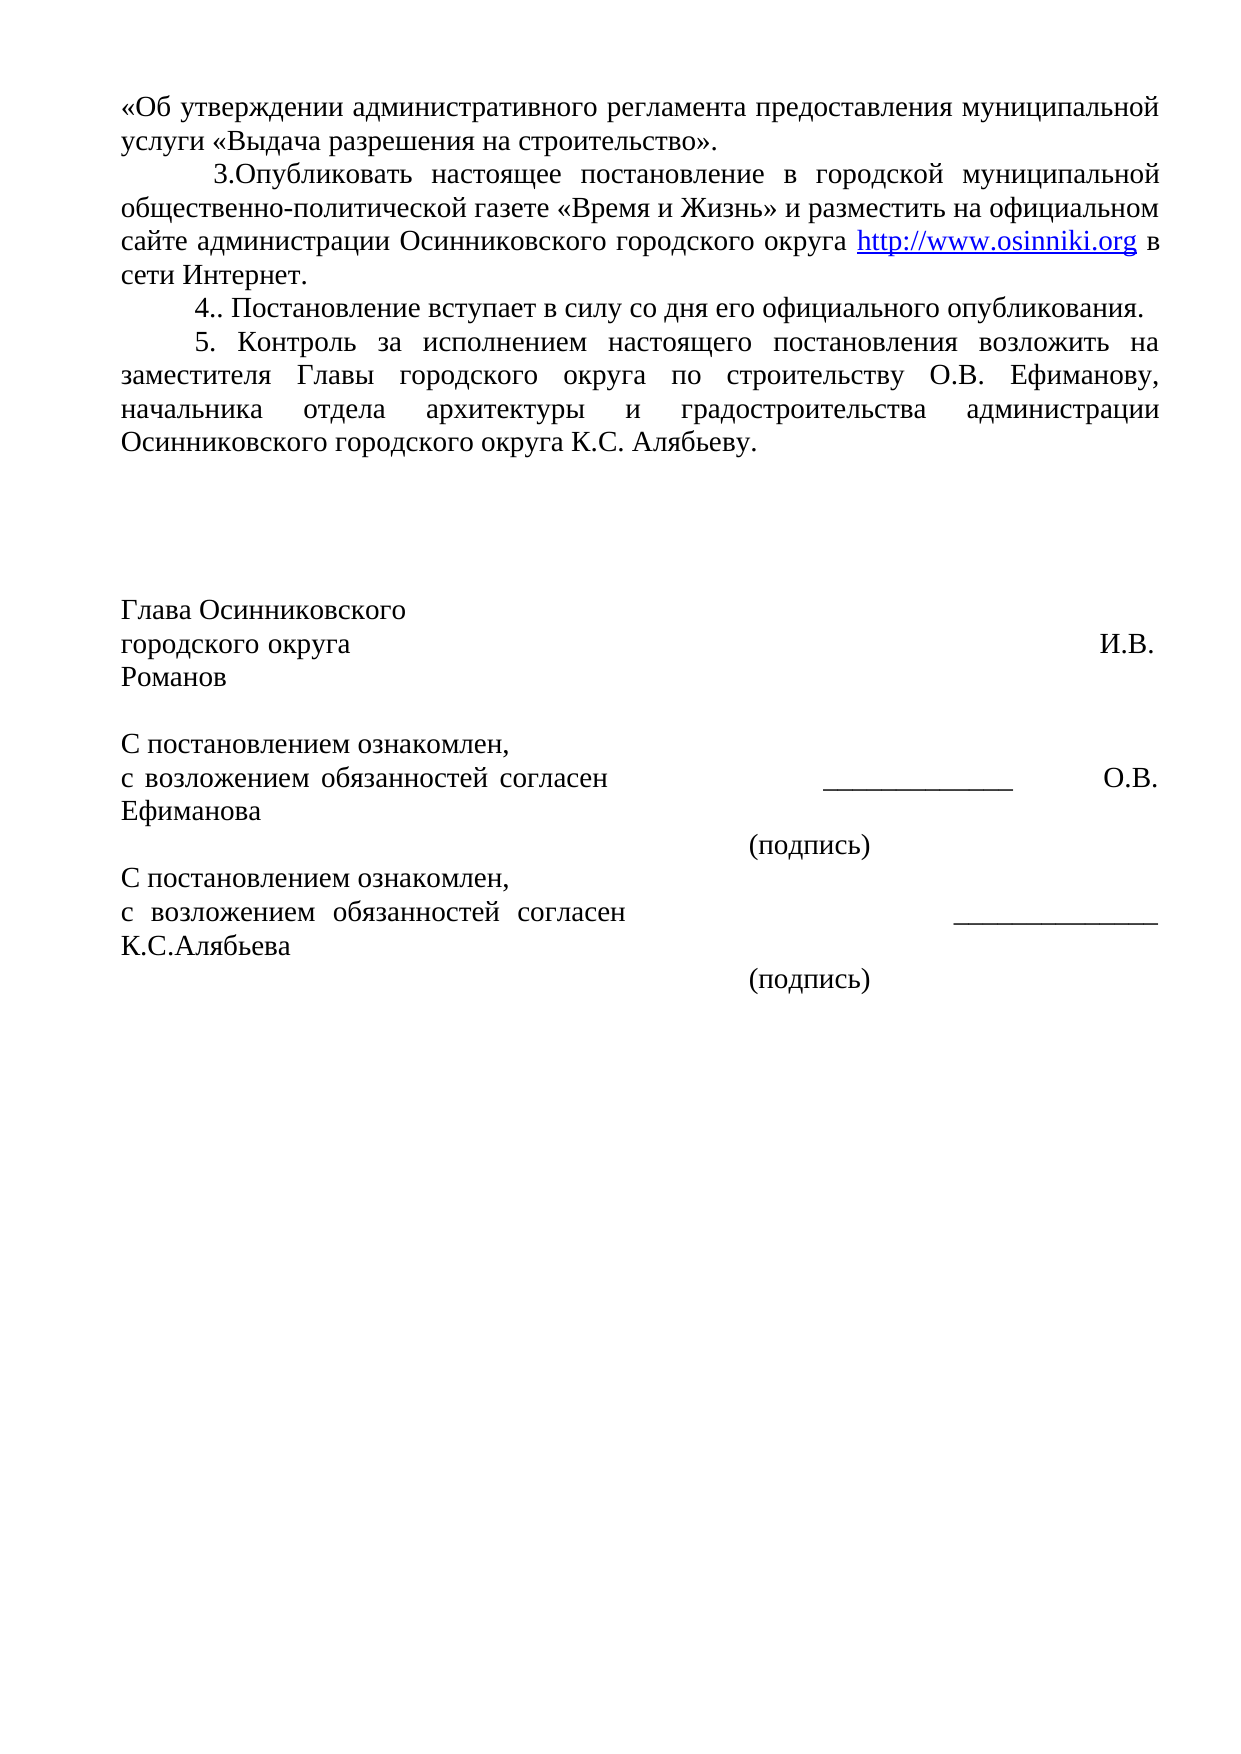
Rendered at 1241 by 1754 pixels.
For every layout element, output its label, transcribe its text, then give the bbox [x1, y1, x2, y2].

text 3.Опубликовать настоящее постановление в городской муниципальной общественно-политической газете «Время и Жизнь» и разместить на официальном сайте администрации Осинниковского городского округа http://www.osinniki.org в сети Интернет. [121, 156, 1160, 290]
text с возложением обязанностей согласен ______________ К.С.Алябьева [121, 894, 1160, 961]
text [121, 89, 1160, 156]
text 5. Контроль за исполнением настоящего постановления возложить на заместителя Главы городского округа по строительству О.В. Ефиманову, начальника отдела архитектуры и градостроительства администрации Осинниковского городского округа К.С. Алябьеву. [121, 324, 1160, 458]
text 4.. Постановление вступает в силу со дня его официального опубликования. [121, 290, 1160, 324]
text С постановлением ознакомлен, [121, 726, 1160, 760]
text городского округа И.В. Романов [121, 626, 1160, 693]
text С постановлением ознакомлен, [121, 861, 1160, 894]
text (подпись) [121, 827, 1160, 861]
text (подпись) [121, 961, 1160, 995]
text Глава Осинниковского [121, 592, 1160, 626]
text с возложением обязанностей согласен _____________ О.В. Ефиманова [121, 760, 1160, 827]
